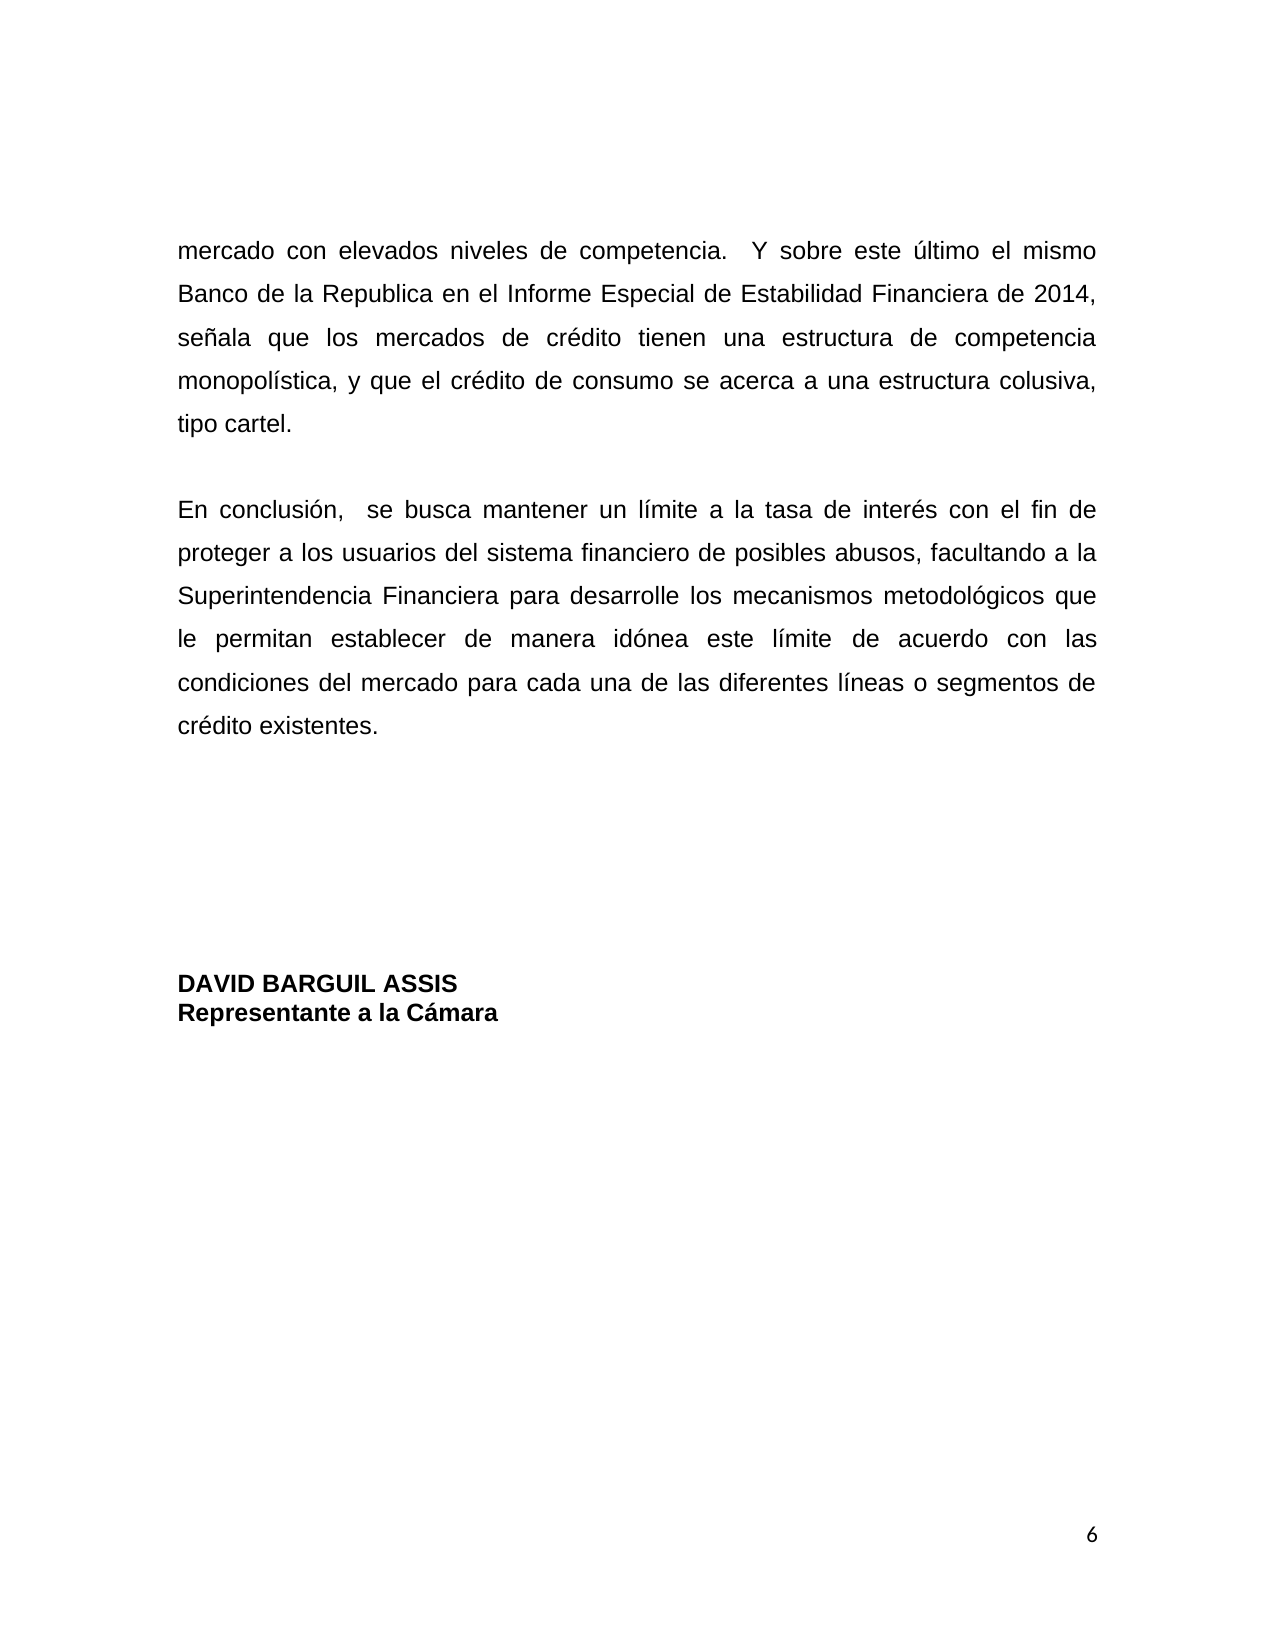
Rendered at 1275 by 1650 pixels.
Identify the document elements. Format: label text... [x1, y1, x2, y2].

text Representante a la Cámara [177, 998, 1098, 1027]
text En conclusión, se busca mantener un límite a la tasa de interés con el fin de proteger a los usuarios del sistema financiero de posibles abusos, facultando a la Superintendencia Financiera para desarrolle los mecanismos metodológicos que le permitan establecer de manera idónea este límite de acuerdo con las condiciones del mercado para cada una de las diferentes líneas o segmentos de crédito existentes. [177, 495, 1098, 739]
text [177, 236, 1098, 437]
text DAVID BARGUIL ASSIS [177, 969, 1098, 998]
